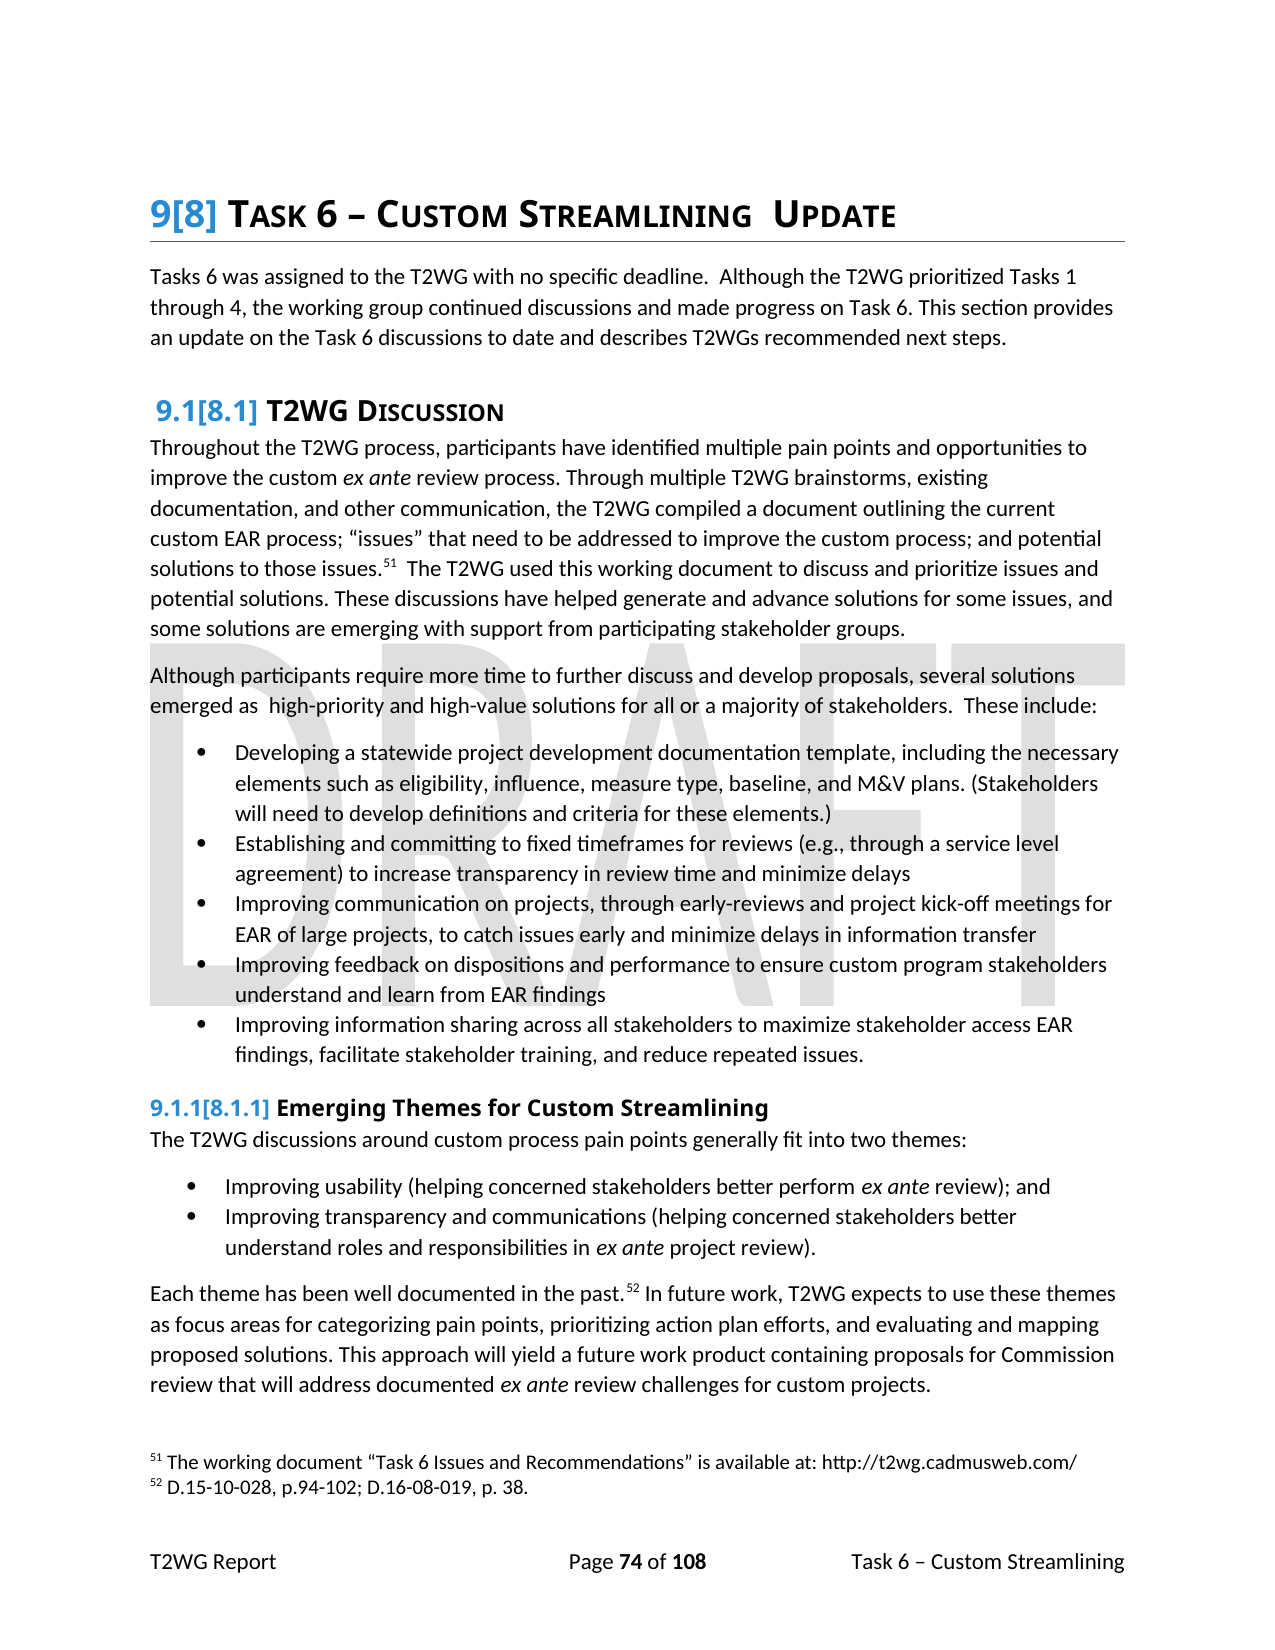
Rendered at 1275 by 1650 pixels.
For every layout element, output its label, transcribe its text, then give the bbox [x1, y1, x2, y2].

text Each theme has been well documented in the past. In future work, T2WG expects to use these themes as focus areas for categorizing pain points, prioritizing action plan efforts, and evaluating and mapping proposed solutions. This approach will yield a future work product containing proposals for Commission review that will address documented ex ante review challenges for custom projects. [150, 1279, 1125, 1398]
text Although participants require more time to further discuss and develop proposals, several solutions emerged as high-priority and high-value solutions for all or a majority of stakeholders. These include: [150, 661, 1125, 720]
text Tasks 6 was assigned to the T2WG with no specific deadline. Although the T2WG prioritized Tasks 1 through 4, the working group continued discussions and made progress on Task 6. This section provides an update on the Task 6 discussions to date and describes T2WGs recommended next steps. [150, 262, 1125, 351]
text Throughout the T2WG process, participants have identified multiple pain points and opportunities to improve the custom ex ante review process. Through multiple T2WG brainstorms, existing documentation, and other communication, the T2WG compiled a document outlining the current custom EAR process; “issues” that need to be addressed to improve the custom process; and potential solutions to those issues. The T2WG used this working document to discuss and prioritize issues and potential solutions. These discussions have helped generate and advance solutions for some issues, and some solutions are emerging with support from participating stakeholder groups. [150, 433, 1125, 643]
text The T2WG discussions around custom process pain points generally fit into two themes: [150, 1125, 1125, 1153]
list Improving transparency and communications (helping concerned stakeholders better understand roles and responsibilities in ex ante project review). [187, 1202, 1125, 1261]
list Developing a statewide project development documentation template, including the necessary elements such as eligibility, influence, measure type, baseline, and M&V plans. (Stakeholders will need to develop definitions and criteria for these elements.) [197, 738, 1125, 827]
list Establishing and committing to fixed timeframes for reviews (e.g., through a service level agreement) to increase transparency in review time and minimize delays [197, 829, 1125, 887]
subtitle Task 6 – Custom Streamlining Update [150, 187, 1125, 241]
list Improving feedback on dispositions and performance to ensure custom program stakeholders understand and learn from EAR findings [197, 950, 1125, 1008]
list Improving information sharing across all stakeholders to maximize stakeholder access EAR findings, facilitate stakeholder training, and reduce repeated issues. [197, 1010, 1125, 1069]
subtitle Emerging Themes for Custom Streamlining [150, 1092, 1125, 1123]
subtitle T2WG Discussion [156, 391, 1125, 430]
list Improving usability (helping concerned stakeholders better perform ex ante review); and [187, 1172, 1125, 1200]
list Improving communication on projects, through early-reviews and project kick-off meetings for EAR of large projects, to catch issues early and minimize delays in information transfer [197, 889, 1125, 948]
